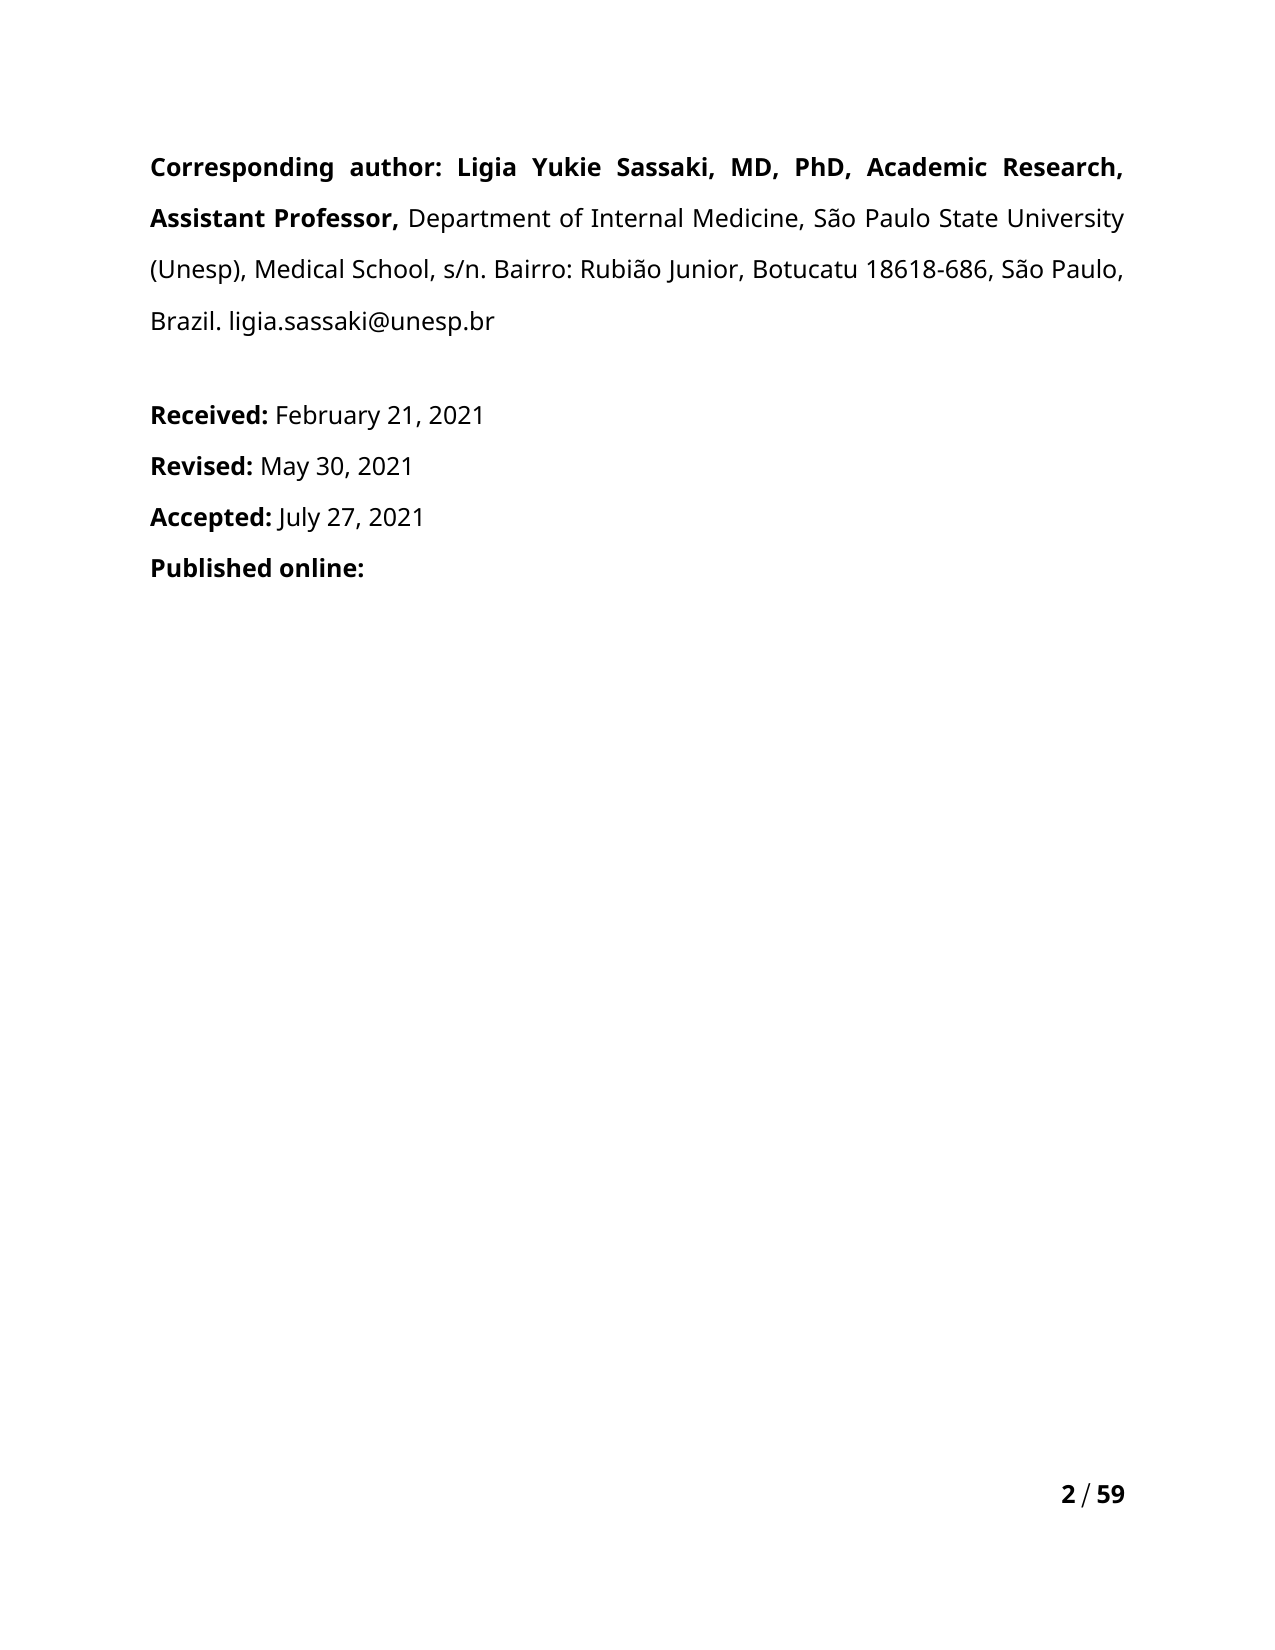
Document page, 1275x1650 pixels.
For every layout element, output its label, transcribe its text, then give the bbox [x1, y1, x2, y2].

text Published online: [150, 550, 1125, 584]
text Received: February 21, 2021 [150, 397, 1125, 431]
text Revised: May 30, 2021 [150, 448, 1125, 482]
text Accepted: July 27, 2021 [150, 499, 1125, 533]
text Corresponding author: Ligia Yukie Sassaki, MD, PhD, Academic Research, Assistant Professor, Department of Internal Medicine, São Paulo State University (Unesp), Medical School, s/n. Bairro: Rubião Junior, Botucatu 18618-686, São Paulo, Brazil. ligia.sassaki@unesp.br [150, 150, 1125, 337]
